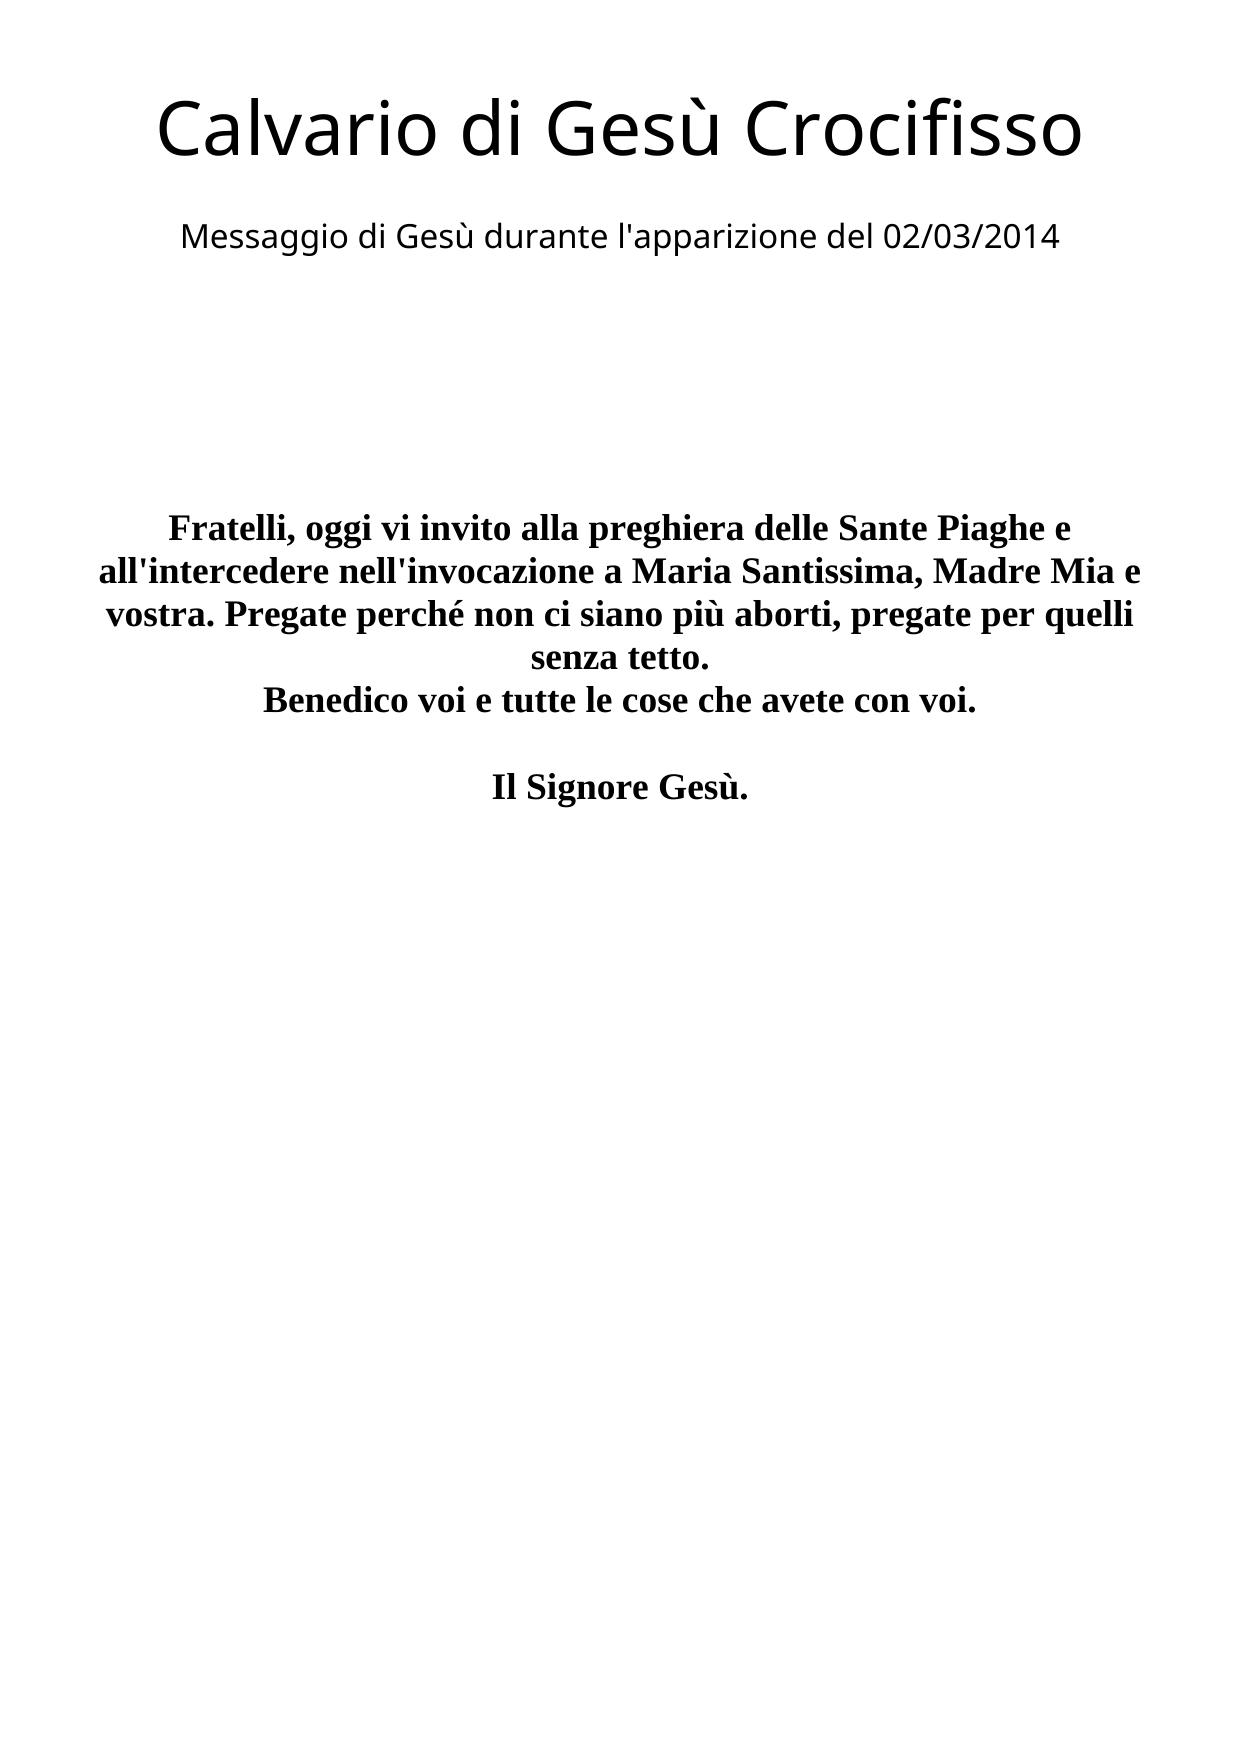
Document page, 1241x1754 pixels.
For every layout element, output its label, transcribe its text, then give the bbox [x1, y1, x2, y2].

text Benedico voi e tutte le cose che avete con voi. [75, 678, 1165, 721]
text Calvario di Gesù Crocifisso [75, 75, 1165, 177]
text Il Signore Gesù. [75, 764, 1165, 807]
text Fratelli, oggi vi invito alla preghiera delle Sante Piaghe e all'intercedere nell'invocazione a Maria Santissima, Madre Mia e vostra. Pregate perché non ci siano più aborti, pregate per quelli senza tetto. [75, 505, 1165, 678]
text Messaggio di Gesù durante l'apparizione del 02/03/2014 [75, 213, 1165, 259]
